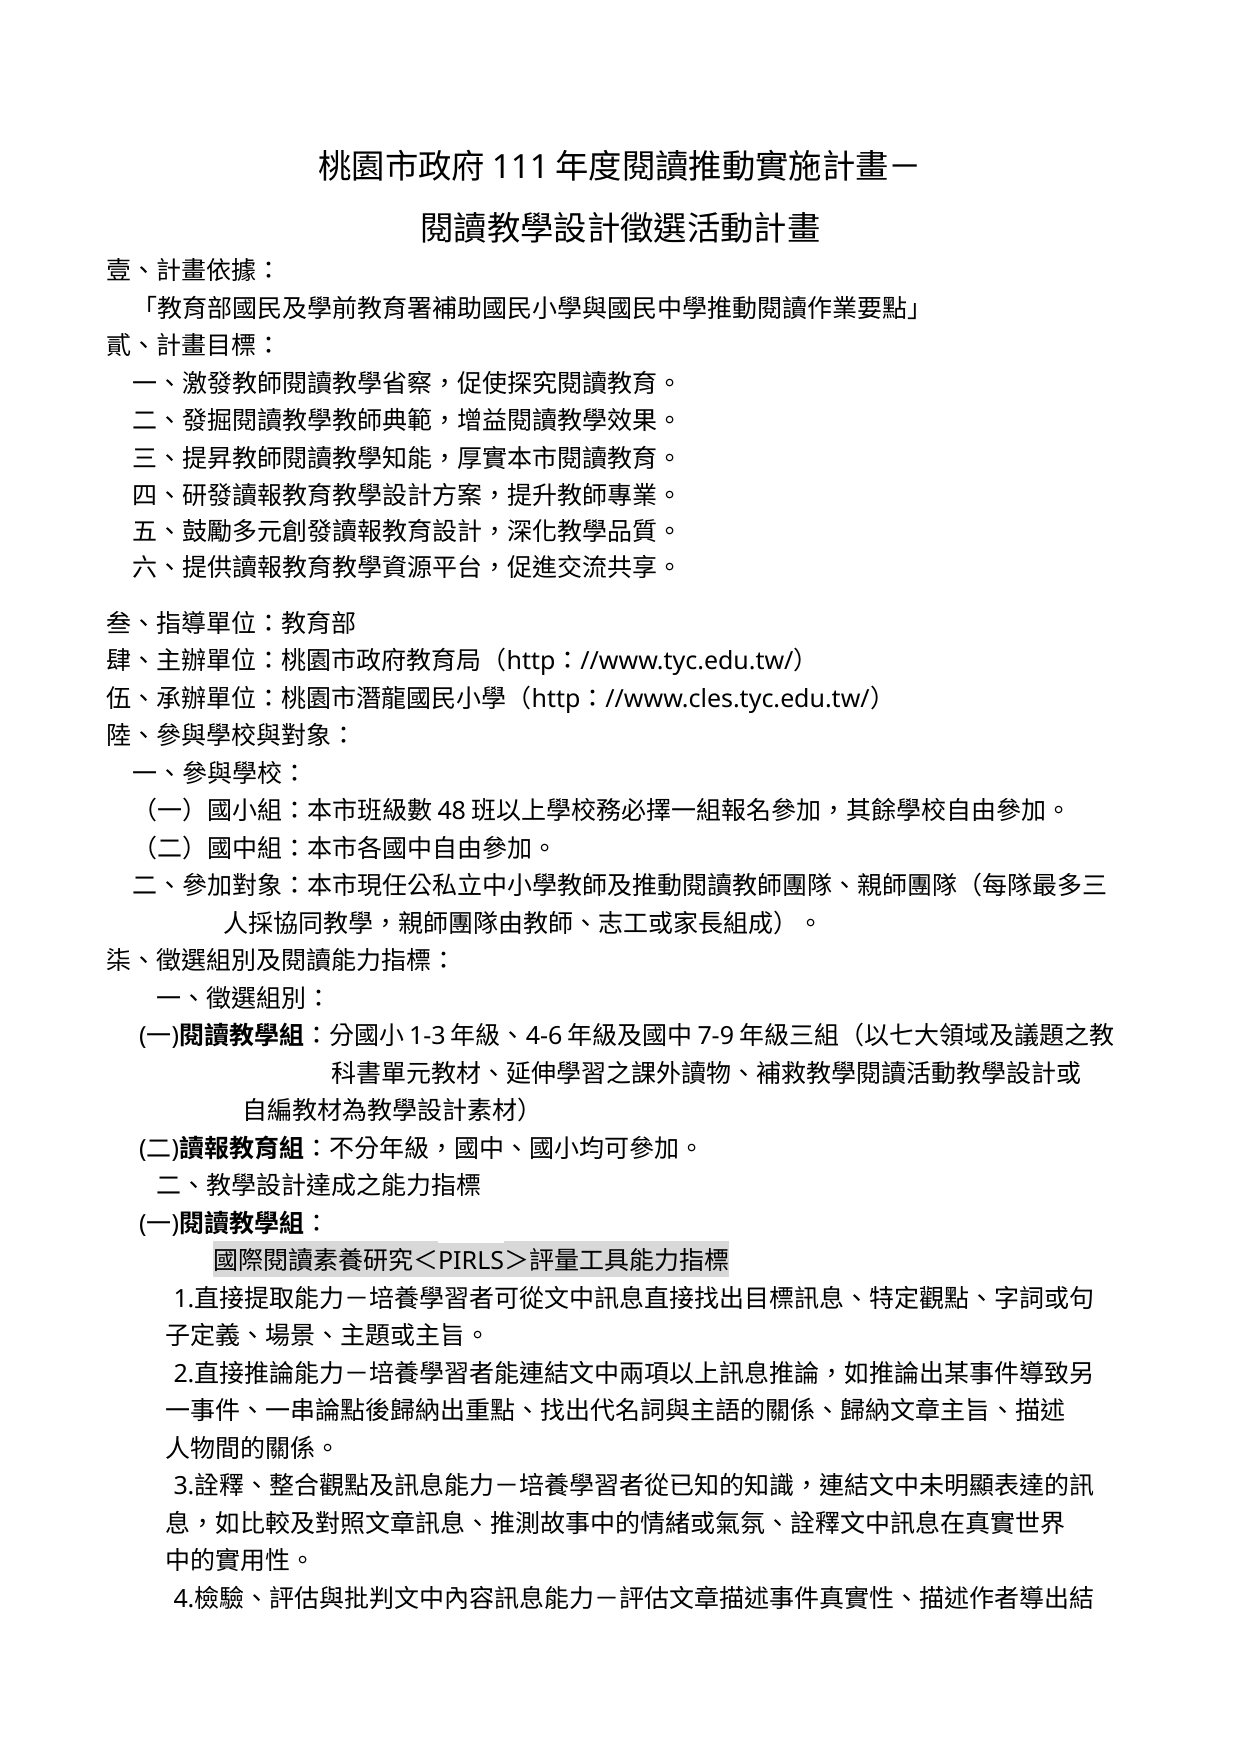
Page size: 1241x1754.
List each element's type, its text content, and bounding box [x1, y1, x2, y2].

text 3.詮釋、整合觀點及訊息能力－培養學習者從已知的知識，連結文中未明顯表達的訊 [106, 1465, 1134, 1503]
text 中的實用性。 [106, 1540, 1134, 1578]
text 人物間的關係。 [106, 1428, 1134, 1465]
text 人採協同教學，親師團隊由教師、志工或家長組成）。 [106, 903, 1134, 940]
text 子定義、場景、主題或主旨。 [106, 1315, 1134, 1353]
text (一)閱讀教學組： [106, 1203, 1134, 1240]
text 叁、指導單位：教育部 [106, 603, 1134, 640]
text 自編教材為教學設計素材） [106, 1090, 1134, 1128]
text 伍、承辦單位：桃園市潛龍國民小學（http：//www.cles.tyc.edu.tw/） [106, 678, 1134, 715]
text 四、研發讀報教育教學設計方案，提升教師專業。 [106, 475, 1134, 511]
text （一）國小組：本市班級數48班以上學校務必擇一組報名參加，其餘學校自由參加。 [106, 790, 1134, 828]
text 二、參加對象：本市現任公私立中小學教師及推動閱讀教師團隊、親師團隊（每隊最多三 [106, 865, 1134, 903]
text 閱讀教學設計徵選活動計畫 [106, 202, 1134, 250]
text 「教育部國民及學前教育署補助國民小學與國民中學推動閱讀作業要點」 [106, 288, 1134, 325]
text 肆、主辦單位：桃園市政府教育局（http：//www.tyc.edu.tw/） [106, 640, 1134, 678]
text 貳、計畫目標： [106, 325, 1134, 363]
text 壹、計畫依據： [106, 250, 1134, 288]
text 一、激發教師閱讀教學省察，促使探究閱讀教育。 [106, 363, 1134, 400]
text 六、提供讀報教育教學資源平台，促進交流共享。 [106, 548, 1134, 584]
text 二、教學設計達成之能力指標 [106, 1165, 1134, 1203]
text 三、提昇教師閱讀教學知能，厚實本市閱讀教育。 [106, 438, 1134, 475]
text (二)讀報教育組：不分年級，國中、國小均可參加。 [106, 1128, 1134, 1165]
text 二、發掘閱讀教學教師典範，增益閱讀教學效果。 [106, 400, 1134, 438]
text 柒、徵選組別及閱讀能力指標： [106, 940, 1134, 978]
text 桃園市政府111年度閱讀推動實施計畫－ [106, 127, 1134, 202]
text 2.直接推論能力－培養學習者能連結文中兩項以上訊息推論，如推論出某事件導致另 [106, 1353, 1134, 1390]
text 息，如比較及對照文章訊息、推測故事中的情緒或氣氛、詮釋文中訊息在真實世界 [106, 1503, 1134, 1540]
text 國際閱讀素養研究＜PIRLS＞評量工具能力指標 [206, 1240, 1134, 1278]
text (一)閱讀教學組：分國小1-3年級、4-6年級及國中7-9年級三組（以七大領域及議題之教科書單元教材、延伸學習之課外讀物、補救教學閱讀活動教學設計或 [106, 1015, 1134, 1090]
text 一、參與學校： [106, 753, 1134, 790]
text 五、鼓勵多元創發讀報教育設計，深化教學品質。 [106, 511, 1134, 548]
text 一、徵選組別： [106, 978, 1134, 1015]
text 陸、參與學校與對象： [106, 715, 1134, 753]
text 一事件、一串論點後歸納出重點、找出代名詞與主語的關係、歸納文章主旨、描述 [106, 1390, 1134, 1428]
text （二）國中組：本市各國中自由參加。 [106, 828, 1134, 865]
text 1.直接提取能力－培養學習者可從文中訊息直接找出目標訊息、特定觀點、字詞或句 [106, 1278, 1134, 1315]
text 4.檢驗、評估與批判文中內容訊息能力－評估文章描述事件真實性、描述作者導出結 [106, 1578, 1134, 1615]
